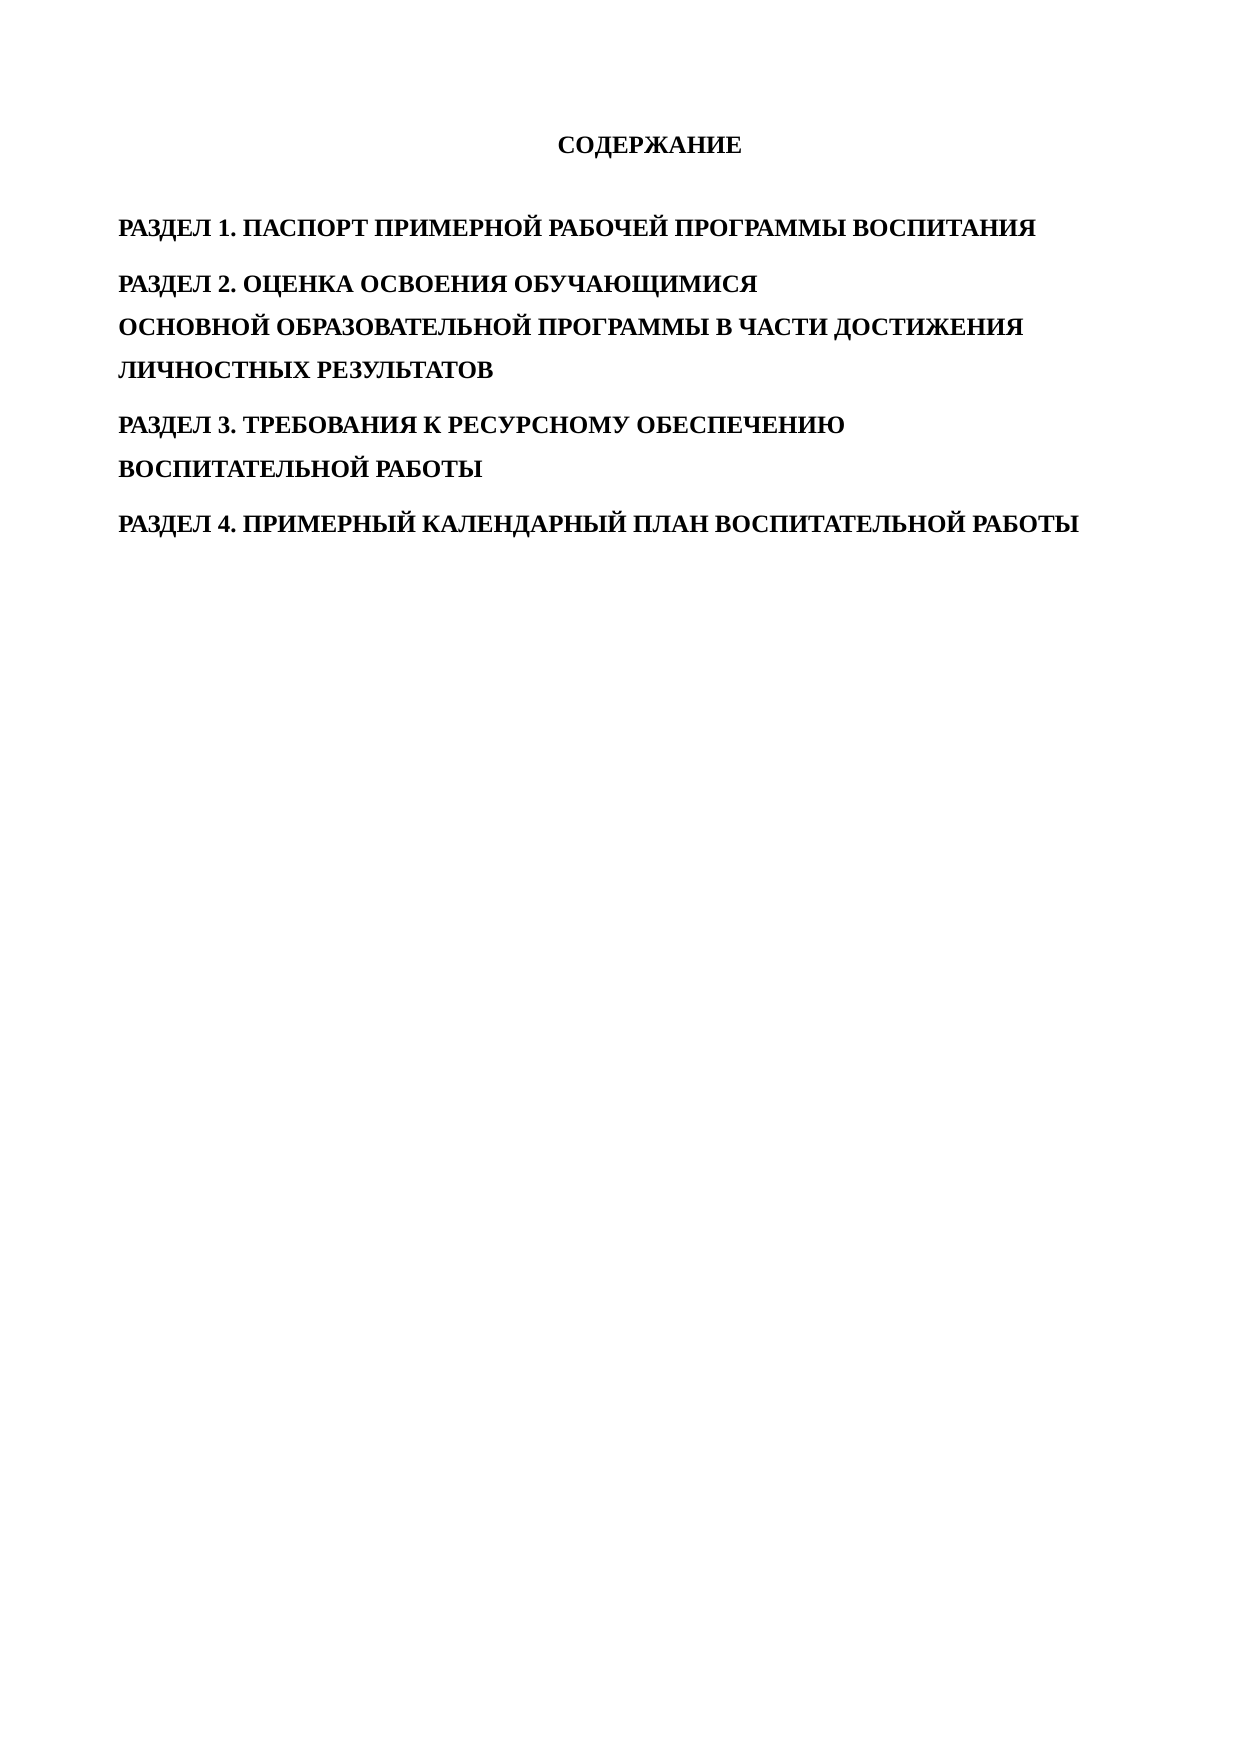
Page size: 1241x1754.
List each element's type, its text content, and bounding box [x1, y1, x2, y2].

text СОДЕРЖАНИЕ [118, 131, 1181, 159]
text РАЗДЕЛ 3. ТРЕБОВАНИЯ К РЕСУРСНОМУ ОБЕСПЕЧЕНИЮ ВОСПИТАТЕЛЬНОЙ РАБОТЫ [118, 411, 1181, 482]
text РАЗДЕЛ 1. ПАСПОРТ ПРИМЕРНОЙ РАБОЧЕЙ ПРОГРАММЫ ВОСПИТАНИЯ [118, 213, 1181, 242]
text РАЗДЕЛ 2. ОЦЕНКА ОСВОЕНИЯ ОБУЧАЮЩИМИСЯ ОСНОВНОЙ ОБРАЗОВАТЕЛЬНОЙ ПРОГРАММЫ В ЧАСТИ ДОСТИЖЕНИЯ ЛИЧНОСТНЫХ РЕЗУЛЬТАТОВ [118, 269, 1181, 384]
text РАЗДЕЛ 4. ПРИМЕРНЫЙ КАЛЕНДАРНЫЙ ПЛАН ВОСПИТАТЕЛЬНОЙ РАБОТЫ [118, 509, 1181, 538]
